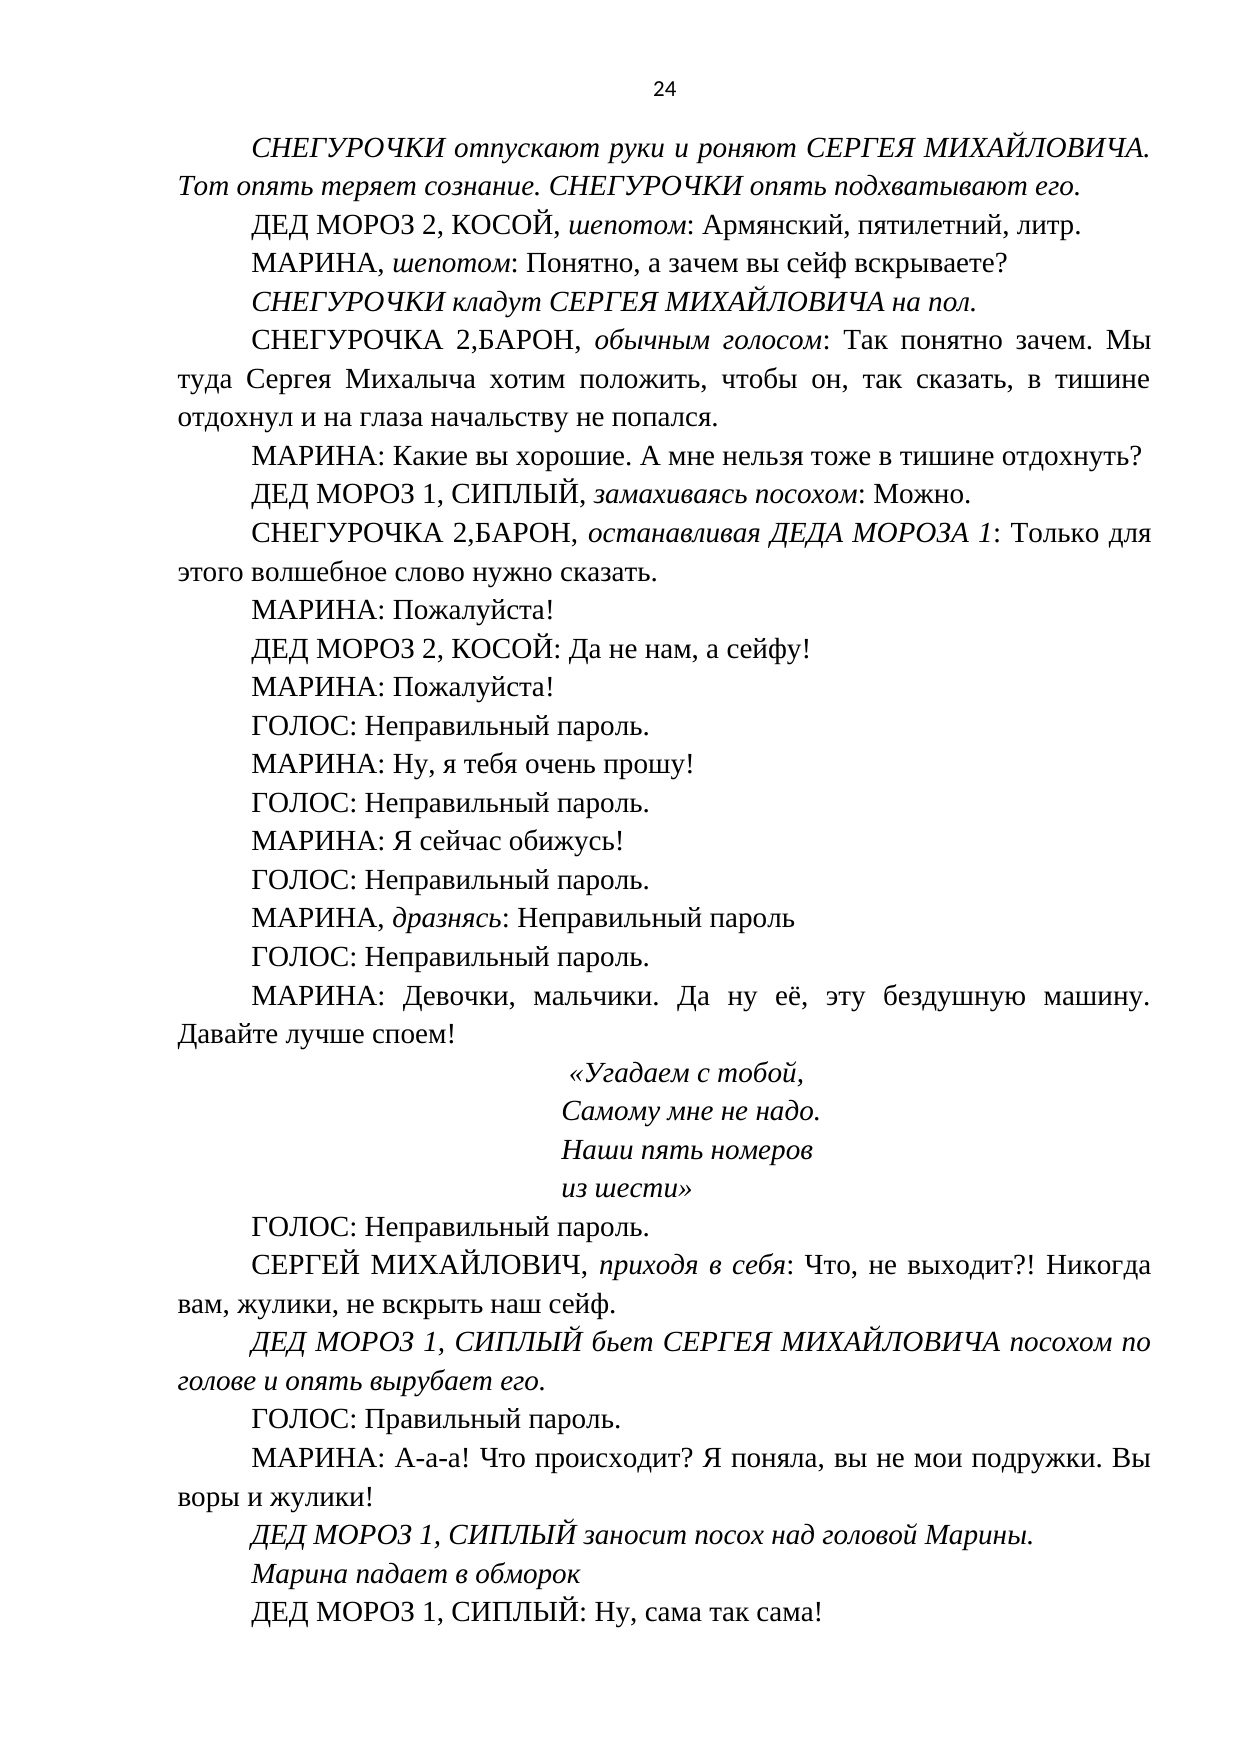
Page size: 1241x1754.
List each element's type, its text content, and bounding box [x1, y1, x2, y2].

text СНЕГУРОЧКА 2,БАРОН, обычным голосом: Так понятно зачем. Мы туда Сергея Михалыча хотим положить, чтобы он, так сказать, в тишине отдохнул и на глаза начальству не попался. [177, 322, 1152, 433]
text МАРИНА: А-а-а! Что происходит? Я поняла, вы не мои подружки. Вы воры и жулики! [177, 1440, 1152, 1512]
text МАРИНА, шепотом: Понятно, а зачем вы сейф вскрываете? [177, 245, 1152, 279]
text ГОЛОС: Неправильный пароль. [177, 1209, 1152, 1242]
text из шести» [487, 1170, 1152, 1204]
text МАРИНА, дразнясь: Неправильный пароль [177, 901, 1152, 934]
text СНЕГУРОЧКА 2,БАРОН, останавливая ДЕДА МОРОЗА 1: Только для этого волшебное слово нужно сказать. [177, 515, 1152, 587]
text МАРИНА: Я сейчас обижусь! [177, 823, 1152, 857]
text ДЕД МОРОЗ 1, СИПЛЫЙ: Ну, сама так сама! [177, 1594, 1152, 1628]
text ДЕД МОРОЗ 2, КОСОЙ: Да не нам, а сейфу! [177, 631, 1152, 664]
text ГОЛОС: Правильный пароль. [177, 1402, 1152, 1435]
text ГОЛОС: Неправильный пароль. [177, 785, 1152, 818]
text ДЕД МОРОЗ 1, СИПЛЫЙ заносит посох над головой Марины. [177, 1517, 1152, 1551]
text СЕРГЕЙ МИХАЙЛОВИЧ, приходя в себя: Что, не выходит?! Никогда вам, жулики, не вскрыть наш сейф. [177, 1247, 1152, 1319]
text ДЕД МОРОЗ 1, СИПЛЫЙ, замахиваясь посохом: Можно. [177, 477, 1152, 510]
text ДЕД МОРОЗ 2, КОСОЙ, шепотом: Армянский, пятилетний, литр. [177, 207, 1152, 240]
text ГОЛОС: Неправильный пароль. [177, 862, 1152, 896]
text «Угадаем с тобой, [487, 1055, 1152, 1088]
text СНЕГУРОЧКИ кладут СЕРГЕЯ МИХАЙЛОВИЧА на пол. [177, 284, 1152, 317]
text Марина падает в обморок [177, 1556, 1152, 1589]
text ГОЛОС: Неправильный пароль. [177, 708, 1152, 741]
text ДЕД МОРОЗ 1, СИПЛЫЙ бьет СЕРГЕЯ МИХАЙЛОВИЧА посохом по голове и опять вырубает его. [177, 1324, 1152, 1397]
text МАРИНА: Какие вы хорошие. А мне нельзя тоже в тишине отдохнуть? [177, 438, 1152, 472]
text ГОЛОС: Неправильный пароль. [177, 939, 1152, 973]
text МАРИНА: Девочки, мальчики. Да ну её, эту бездушную машину. Давайте лучше споем! [177, 978, 1152, 1050]
text МАРИНА: Ну, я тебя очень прошу! [177, 746, 1152, 780]
text Самому мне не надо. [487, 1093, 1152, 1127]
text СНЕГУРОЧКИ отпускают руки и роняют СЕРГЕЯ МИХАЙЛОВИЧА. Тот опять теряет сознание. СНЕГУРОЧКИ опять подхватывают его. [177, 130, 1152, 202]
text Наши пять номеров [487, 1132, 1152, 1165]
text МАРИНА: Пожалуйста! [177, 592, 1152, 626]
text МАРИНА: Пожалуйста! [177, 669, 1152, 703]
